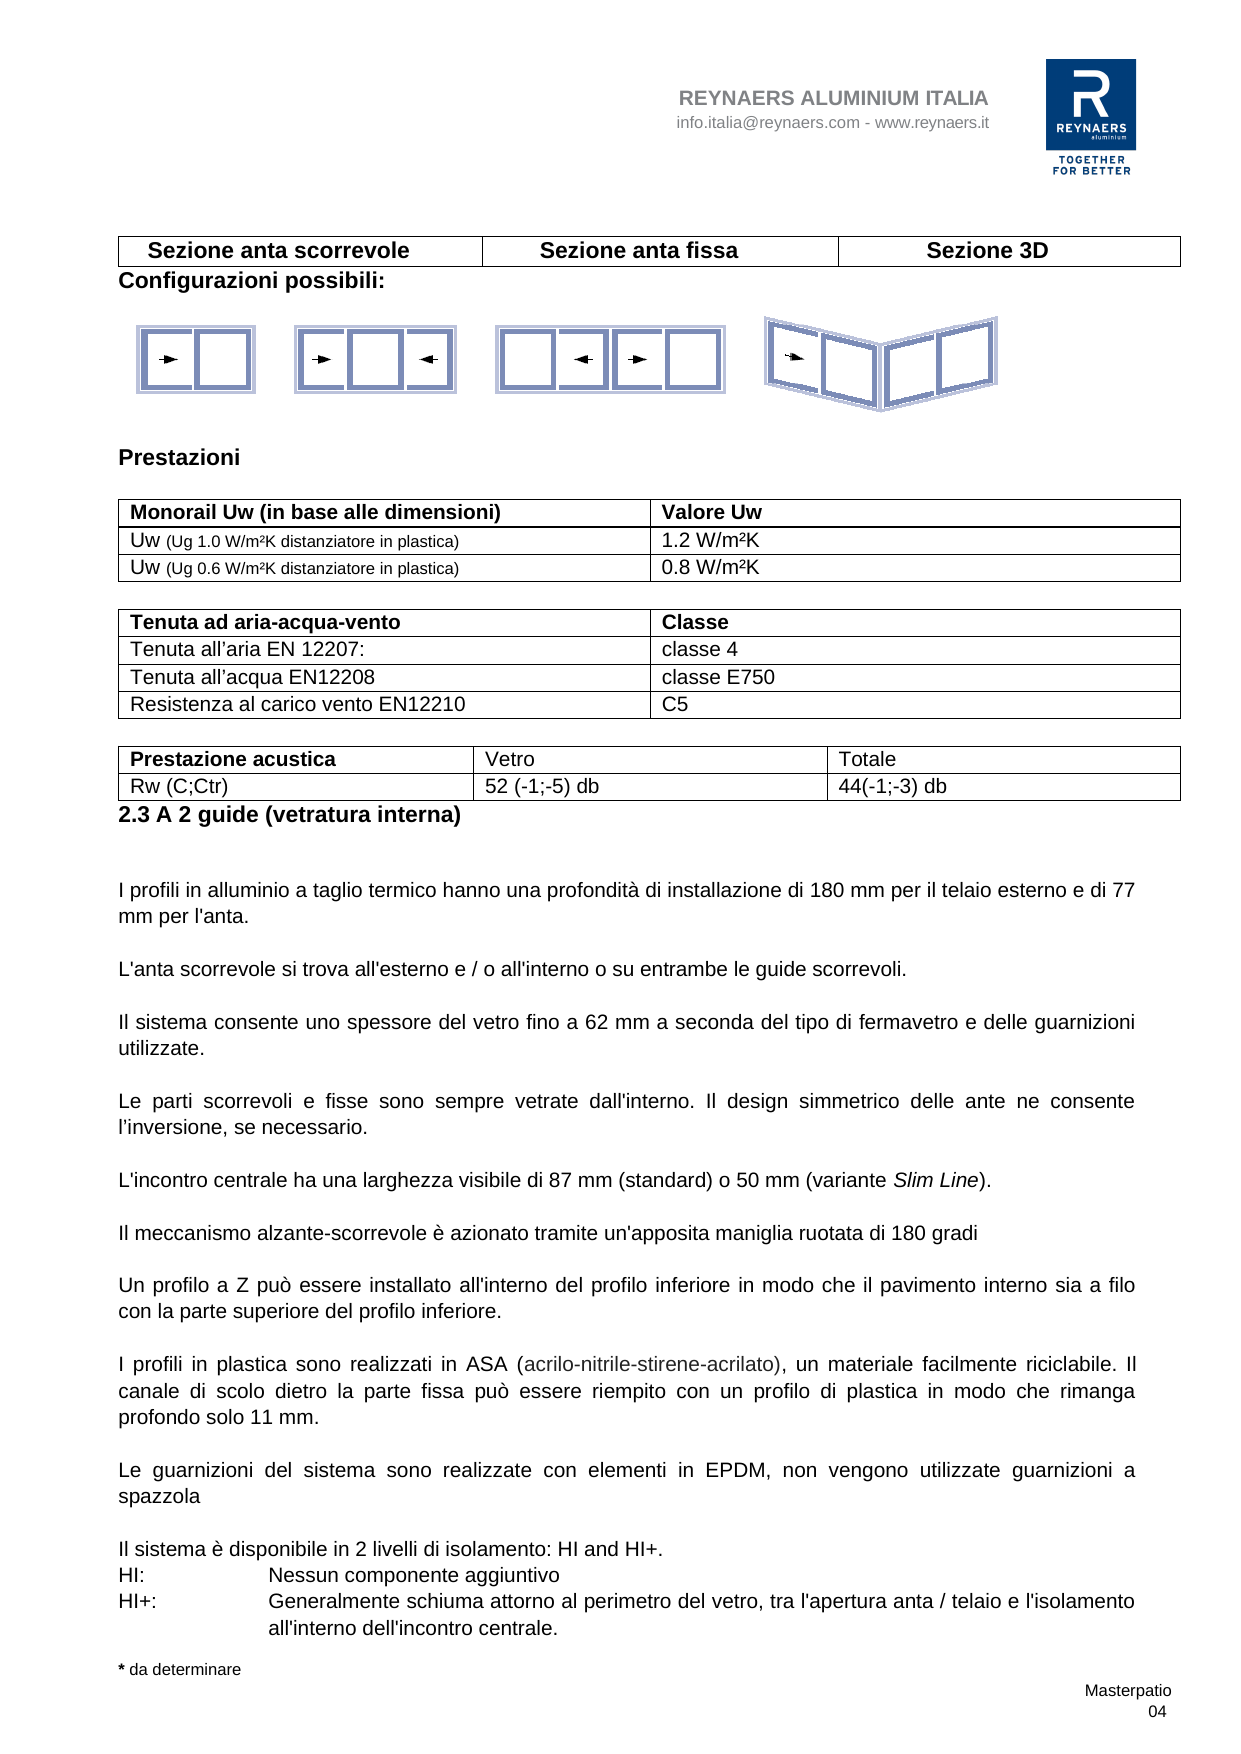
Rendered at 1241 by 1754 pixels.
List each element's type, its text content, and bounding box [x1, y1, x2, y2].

table_cell 44(-1;-3) db [828, 774, 1180, 800]
table_cell Uw (Ug 0.6 W/m²K distanziatore in plastica) [119, 555, 650, 581]
table_cell Rw (C;Ctr) [119, 774, 473, 800]
table_header Vetro [474, 747, 827, 773]
table_cell classe E750 [651, 665, 1180, 691]
table_header Sezione anta scorrevole [119, 237, 482, 266]
table_cell Resistenza al carico vento EN12210 [119, 692, 650, 718]
text L'anta scorrevole si trova all'esterno e / o all'interno o su entrambe le guide scorrevoli. [118, 957, 1137, 981]
table_header Sezione anta fissa [483, 237, 838, 266]
table_cell Tenuta all’aria EN 12207: [119, 637, 650, 663]
table_cell classe 4 [651, 637, 1180, 663]
text Il sistema è disponibile in 2 livelli di isolamento: HI and HI+. [118, 1537, 1137, 1561]
table_header Valore Uw [651, 500, 1180, 526]
text HI: Nessun componente aggiuntivo [118, 1563, 1137, 1587]
list A 2 guide (vetratura interna) [118, 801, 1137, 828]
text Prestazioni [118, 444, 1137, 470]
text I profili in alluminio a taglio termico hanno una profondità di installazione di 180 mm per il telaio esterno e di 77 mm per l'anta. [118, 878, 1137, 928]
table_header Classe [651, 610, 1180, 636]
text Un profilo a Z può essere installato all'interno del profilo inferiore in modo che il pavimento interno sia a filo con la parte superiore del profilo inferiore. [118, 1273, 1137, 1323]
text I profili in plastica sono realizzati in ASA (acrilo-nitrile-stirene-acrilato), un materiale facilmente riciclabile. Il canale di scolo dietro la parte fissa può essere riempito con un profilo di plastica in modo che rimanga profondo solo 11 mm. [118, 1352, 1137, 1429]
table_cell 0.8 W/m²K [651, 555, 1180, 581]
text Configurazioni possibili: [118, 267, 1137, 293]
table_header Tenuta ad aria-acqua-vento [119, 610, 650, 636]
text HI+: Generalmente schiuma attorno al perimetro del vetro, tra l'apertura anta / telaio e l'isolamento all'interno dell'incontro centrale. [118, 1589, 1137, 1639]
table_header Prestazione acustica [119, 747, 473, 773]
table_cell 1.2 W/m²K [651, 528, 1180, 554]
table_cell Tenuta all’acqua EN12208 [119, 665, 650, 691]
picture [118, 296, 1123, 442]
text Le guarnizioni del sistema sono realizzate con elementi in EPDM, non vengono utilizzate guarnizioni a spazzola [118, 1457, 1137, 1508]
table_header Sezione 3D [839, 237, 1180, 266]
picture [1046, 59, 1137, 177]
table_cell C5 [651, 692, 1180, 718]
text Il sistema consente uno spessore del vetro fino a 62 mm a seconda del tipo di fermavetro e delle guarnizioni utilizzate. [118, 1009, 1137, 1060]
text Le parti scorrevoli e fisse sono sempre vetrate dall'interno. Il design simmetrico delle ante ne consente l’inversione, se necessario. [118, 1088, 1137, 1139]
table_header Monorail Uw (in base alle dimensioni) [119, 500, 650, 526]
text L'incontro centrale ha una larghezza visibile di 87 mm (standard) o 50 mm (variante Slim Line). [118, 1168, 1137, 1192]
table_cell Uw (Ug 1.0 W/m²K distanziatore in plastica) [119, 528, 650, 554]
table_cell 52 (-1;-5) db [474, 774, 827, 800]
table_header Totale [828, 747, 1180, 773]
text Il meccanismo alzante-scorrevole è azionato tramite un'apposita maniglia ruotata di 180 gradi [118, 1220, 1137, 1244]
